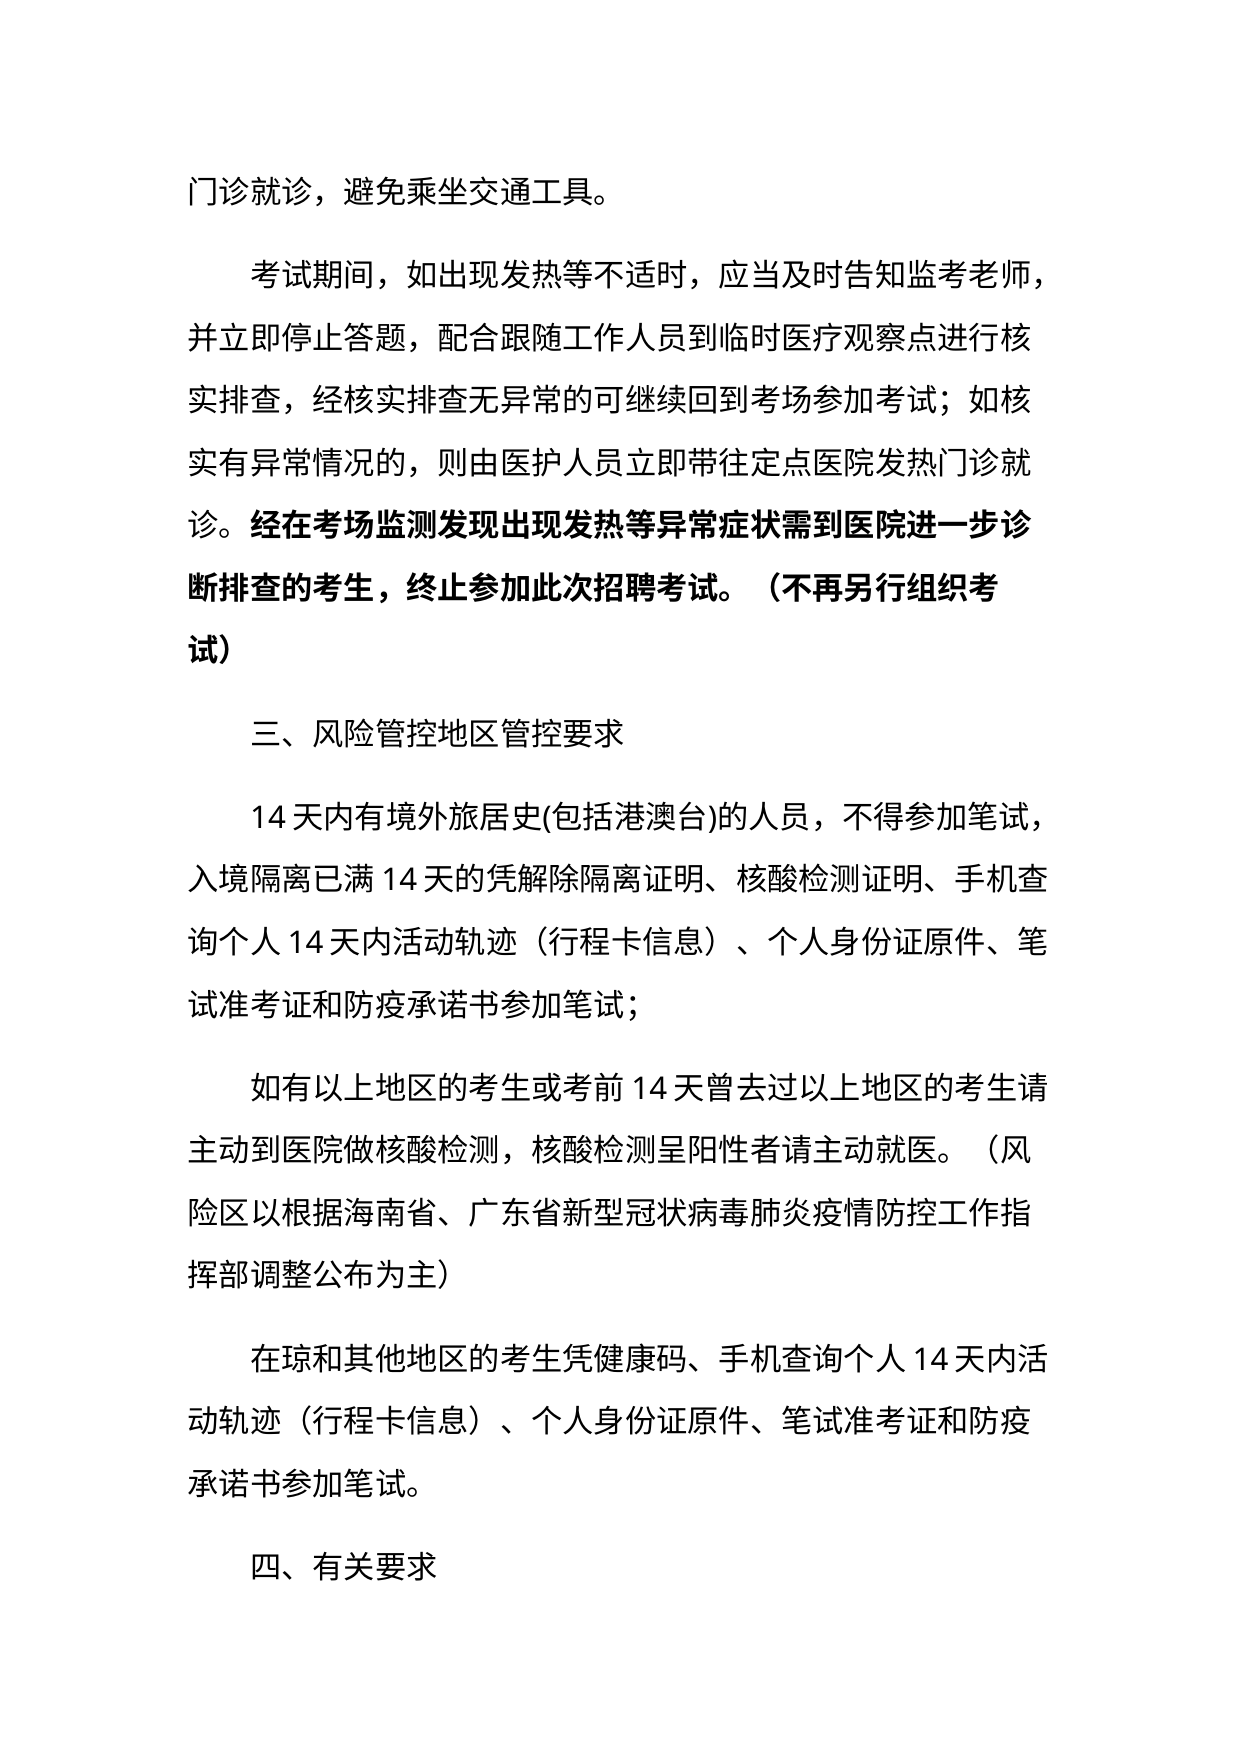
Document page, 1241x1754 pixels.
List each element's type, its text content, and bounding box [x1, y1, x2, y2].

text 考试期间，如出现发热等不适时，应当及时告知监考老师，并立即停止答题，配合跟随工作人员到临时医疗观察点进行核实排查，经核实排查无异常的可继续回到考场参加考试；如核实有异常情况的，则由医护人员立即带往定点医院发热门诊就诊。经在考场监测发现出现发热等异常症状需到医院进一步诊断排查的考生，终止参加此次招聘考试。（不再另行组织考试） [187, 233, 1053, 671]
text 14天内有境外旅居史(包括港澳台)的人员，不得参加笔试，入境隔离已满14天的凭解除隔离证明、核酸检测证明、手机查询个人14天内活动轨迹（行程卡信息）、个人身份证原件、笔试准考证和防疫承诺书参加笔试； [187, 775, 1053, 1025]
text 三、风险管控地区管控要求 [187, 692, 1053, 754]
text 如有以上地区的考生或考前14天曾去过以上地区的考生请主动到医院做核酸检测，核酸检测呈阳性者请主动就医。（风险区以根据海南省、广东省新型冠状病毒肺炎疫情防控工作指挥部调整公布为主） [187, 1046, 1053, 1296]
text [187, 150, 1053, 212]
text 在琼和其他地区的考生凭健康码、手机查询个人14天内活动轨迹（行程卡信息）、个人身份证原件、笔试准考证和防疫承诺书参加笔试。 [187, 1317, 1053, 1504]
text 四、有关要求 [187, 1525, 1053, 1587]
